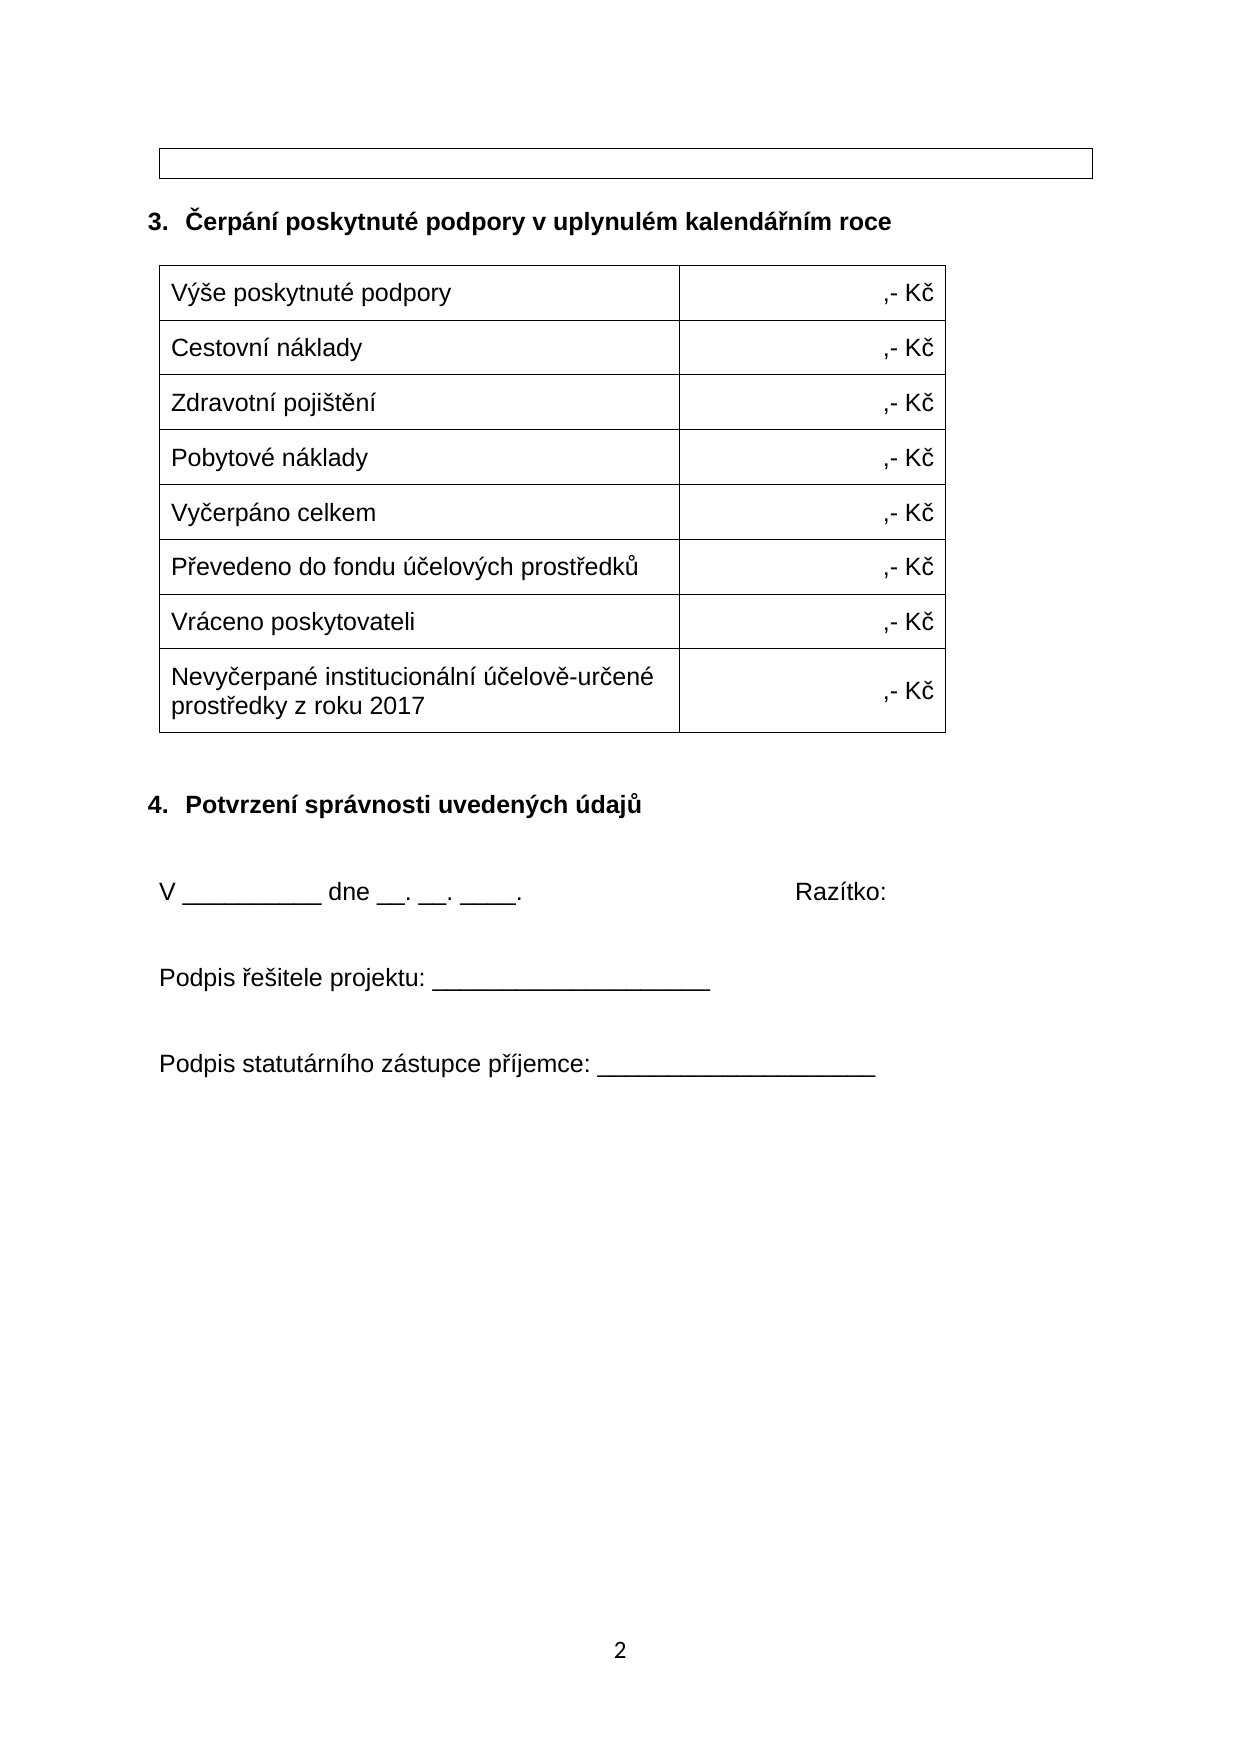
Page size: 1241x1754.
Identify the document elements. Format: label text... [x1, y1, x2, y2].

table_cell Vráceno poskytovateli [160, 595, 679, 648]
table_cell Převedeno do fondu účelových prostředků [160, 540, 679, 593]
table_cell Nevyčerpané institucionální účelově-určené prostředky z roku 2017 [160, 649, 679, 732]
table_cell Cestovní náklady [160, 321, 679, 374]
table_header ,- Kč [680, 266, 945, 319]
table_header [160, 149, 1092, 177]
table_cell ,- Kč [680, 595, 945, 648]
table_header Výše poskytnuté podpory [160, 266, 679, 319]
table_cell Zdravotní pojištění [160, 375, 679, 429]
table_cell ,- Kč [680, 375, 945, 429]
table_cell ,- Kč [680, 540, 945, 593]
table_cell Pobytové náklady [160, 430, 679, 484]
table_header Razítko: [784, 877, 1092, 905]
table_cell ,- Kč [680, 321, 945, 374]
table_cell Podpis řešitele projektu: ____________________ Podpis statutárního zástupce příjemce: ____________________ [148, 905, 1092, 1078]
table_cell Vyčerpáno celkem [160, 485, 679, 539]
list Potvrzení správnosti uvedených údajů [148, 790, 1092, 819]
table_cell ,- Kč [680, 485, 945, 539]
list Čerpání poskytnuté podpory v uplynulém kalendářním roce [148, 207, 1092, 236]
table_header V __________ dne __. __. ____. [148, 877, 784, 905]
table_cell ,- Kč [680, 430, 945, 484]
table_cell ,- Kč [680, 649, 945, 732]
